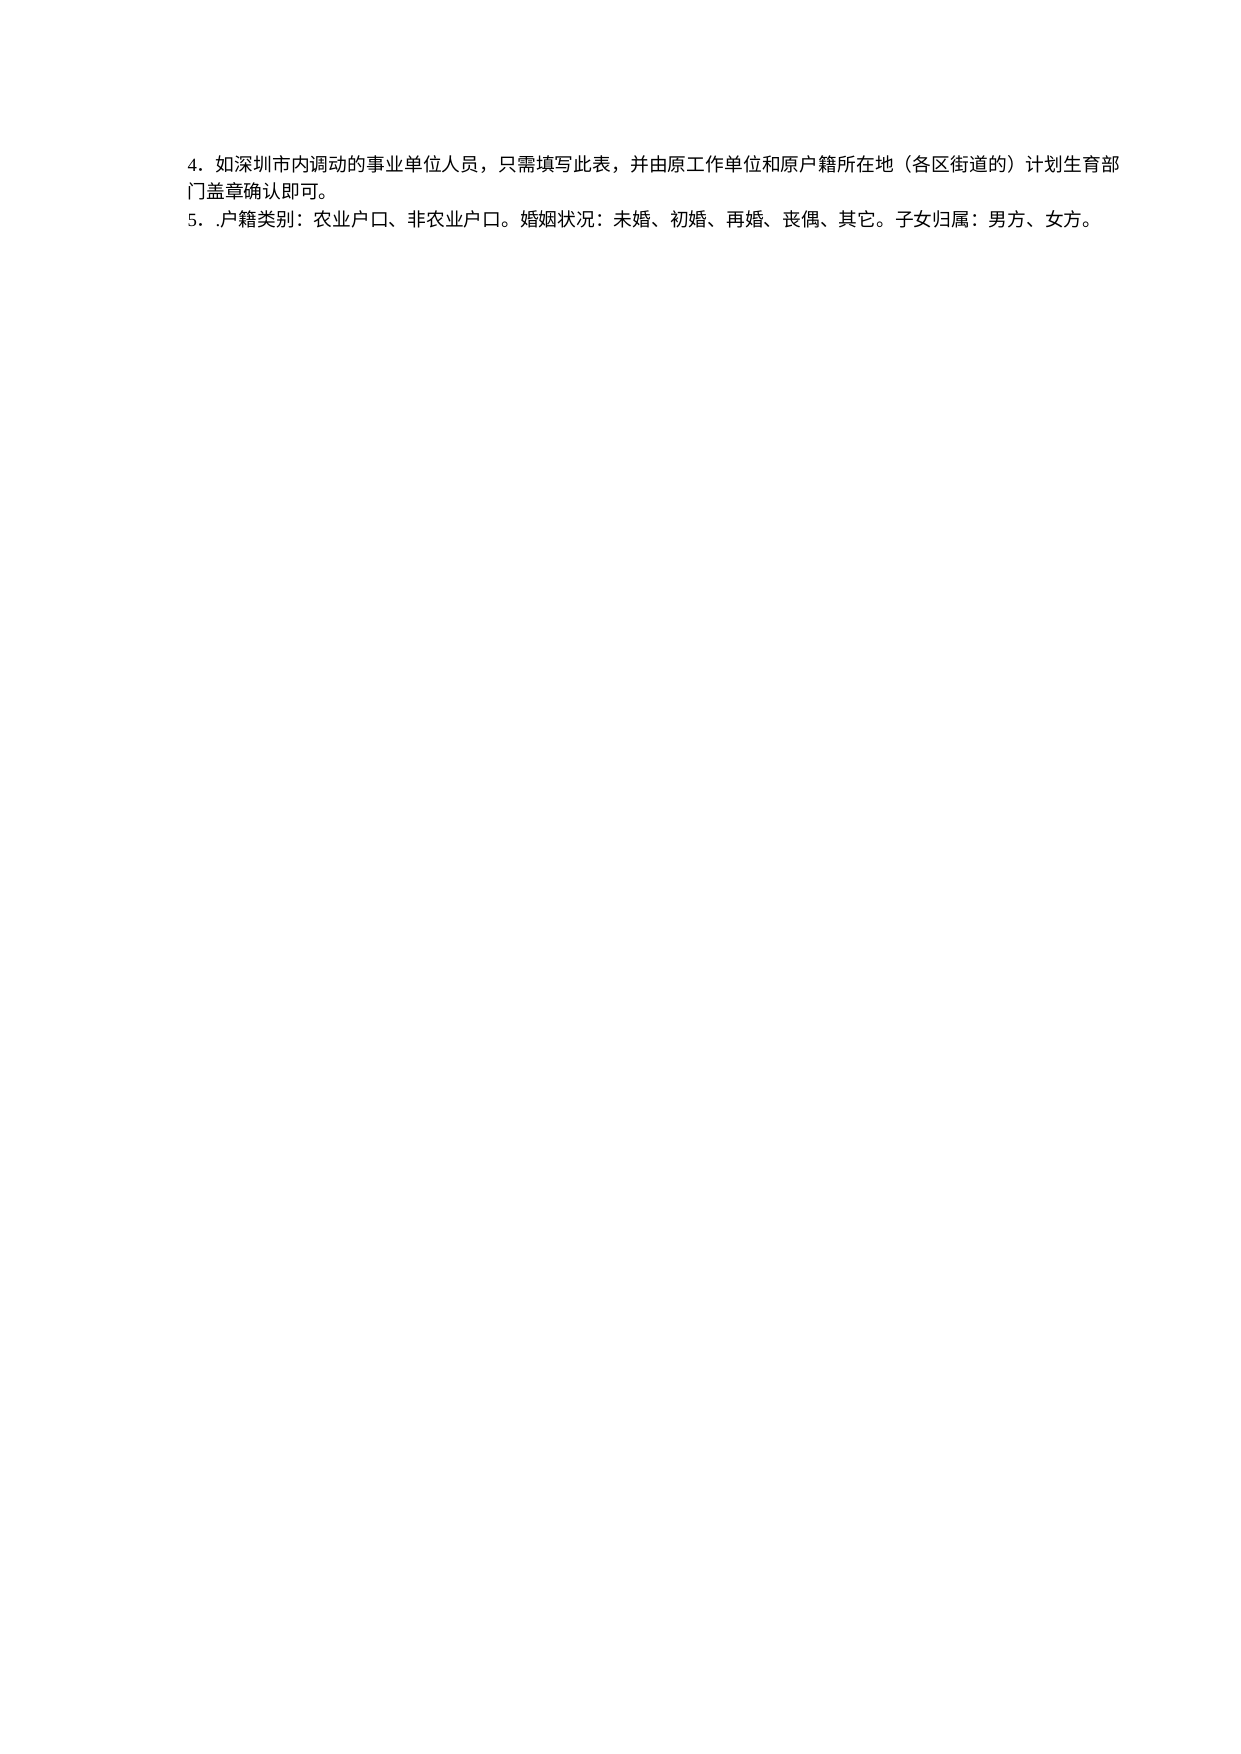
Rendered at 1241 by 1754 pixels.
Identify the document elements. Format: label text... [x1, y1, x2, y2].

text 5．.户籍类别：农业户口、非农业户口。婚姻状况：未婚、初婚、再婚、丧偶、其它。子女归属：男方、女方。 [187, 204, 1106, 232]
text 4．如深圳市内调动的事业单位人员，只需填写此表，并由原工作单位和原户籍所在地（各区街道的）计划生育部门盖章确认即可。 [187, 150, 1125, 204]
